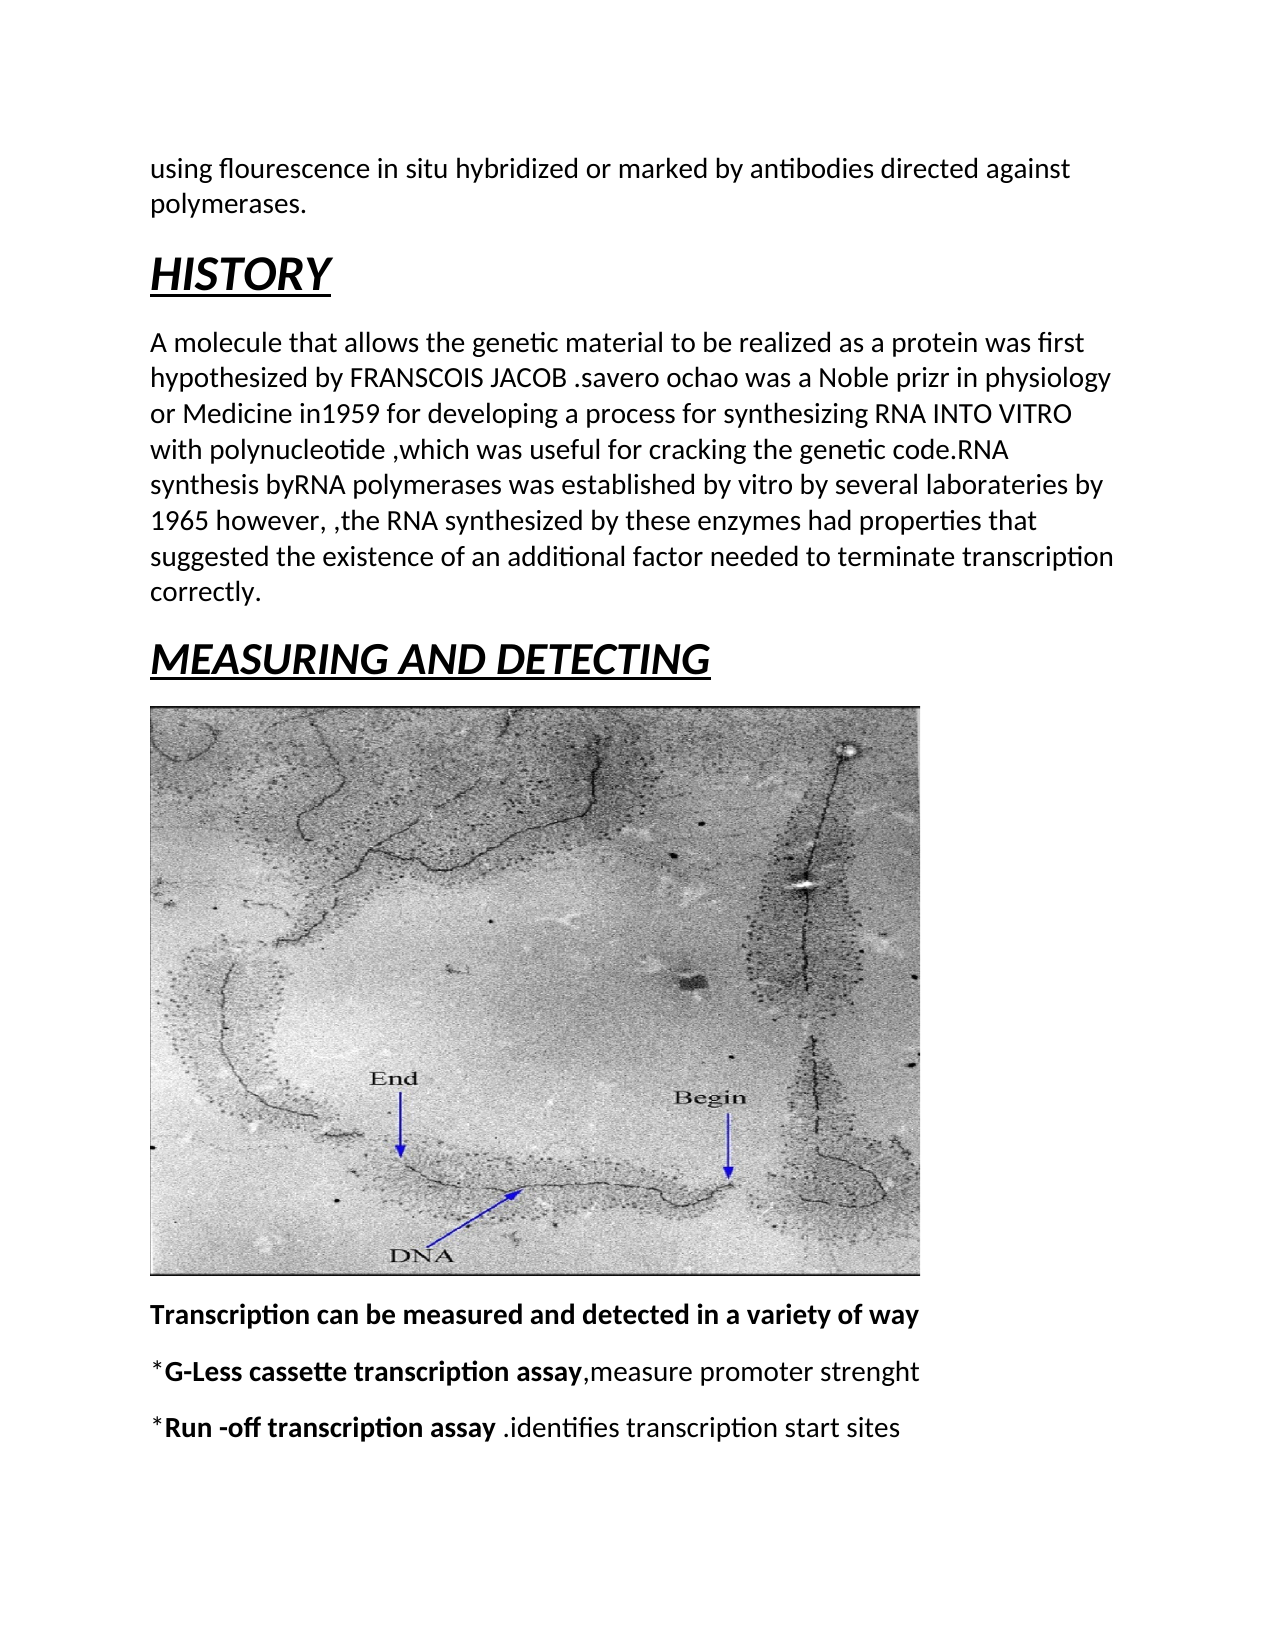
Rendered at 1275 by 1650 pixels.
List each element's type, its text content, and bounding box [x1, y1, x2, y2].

picture [150, 706, 921, 1276]
text *G-Less cassette transcription assay,measure promoter strenght [150, 1353, 1125, 1388]
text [150, 150, 1125, 221]
text A molecule that allows the genetic material to be realized as a protein was first hypothesized by FRANSCOIS JACOB .savero ochao was a Noble prizr in physiology or Medicine in1959 for developing a process for synthesizing RNA INTO VITRO with polynucleotide ,which was useful for cracking the genetic code.RNA synthesis byRNA polymerases was established by vitro by several laborateries by 1965 however, ,the RNA synthesized by these enzymes had properties that suggested the existence of an additional factor needed to terminate transcription correctly. [150, 324, 1125, 609]
text *Run -off transcription assay .identifies transcription start sites [150, 1409, 1125, 1445]
text HISTORY [150, 242, 1125, 303]
text Transcription can be measured and detected in a variety of way [150, 1296, 1125, 1332]
text MEASURING AND DETECTING [150, 630, 1125, 686]
